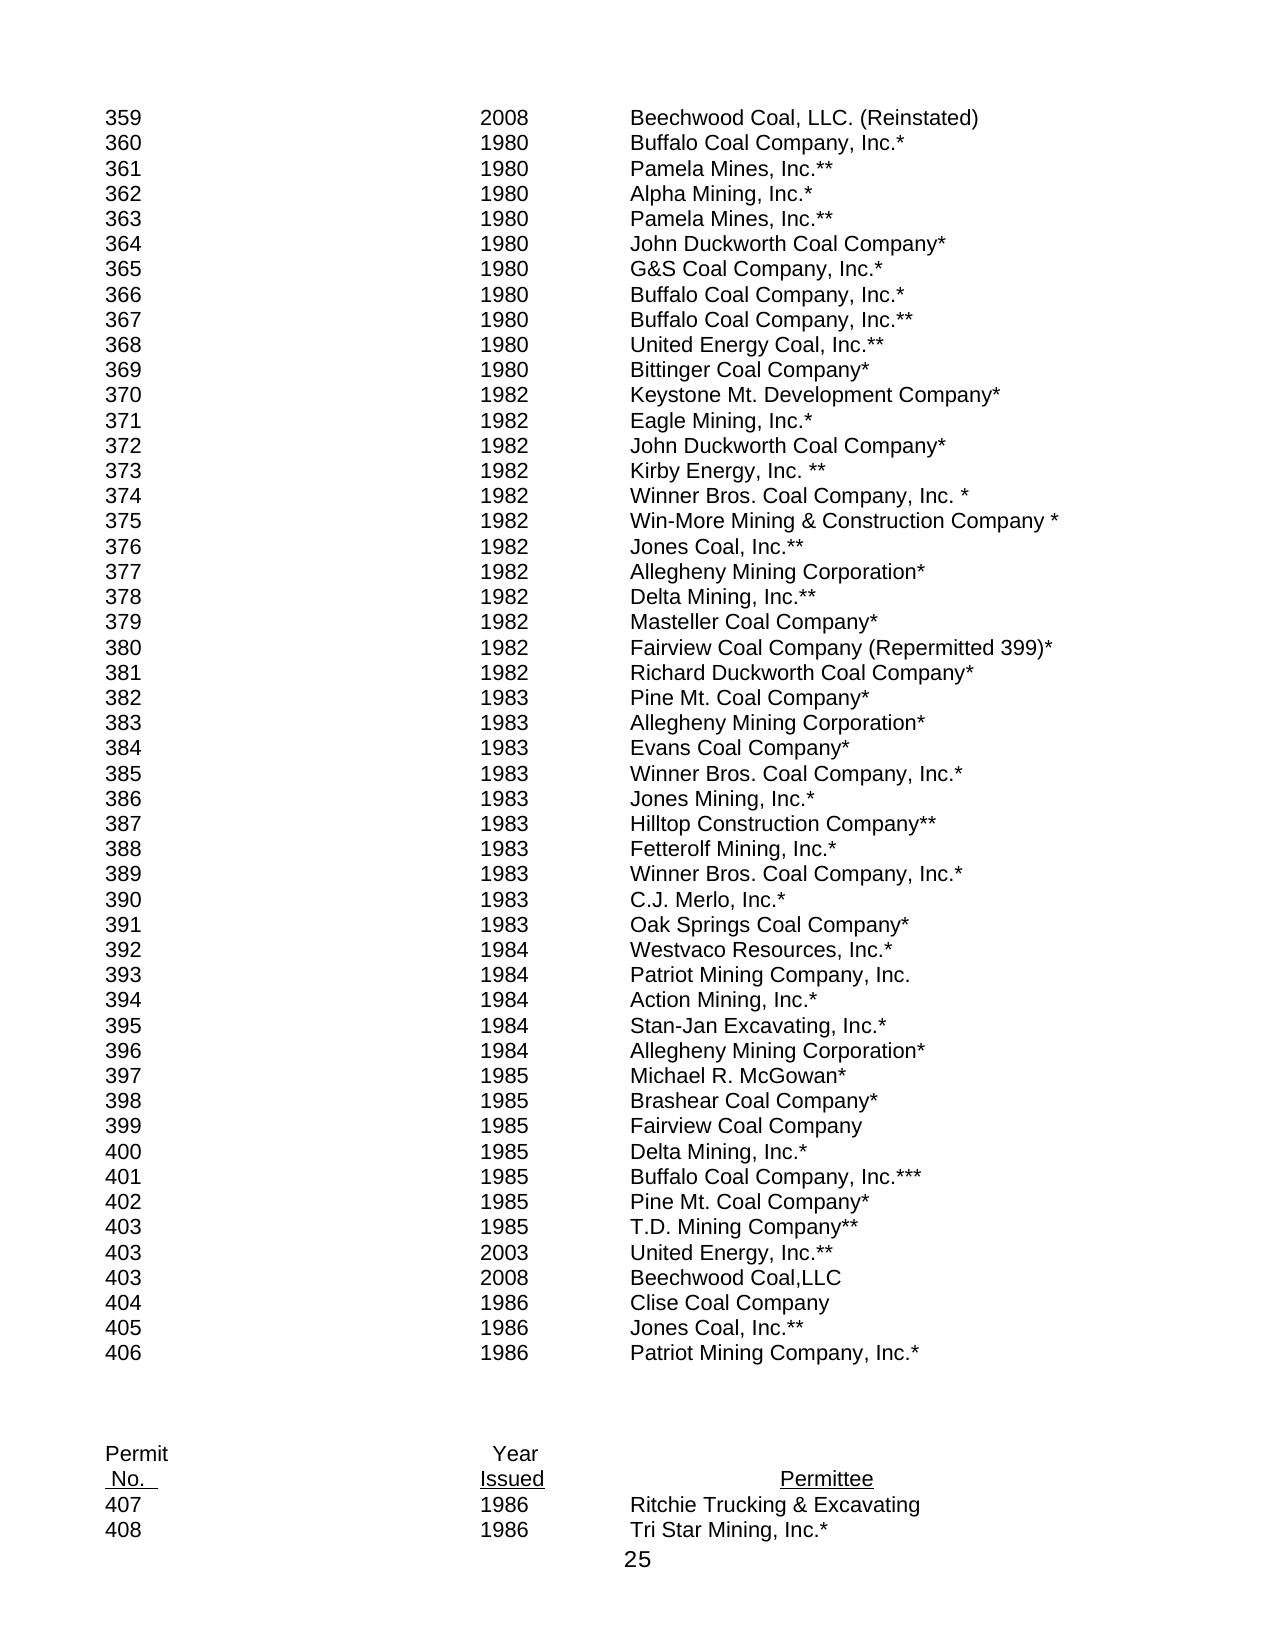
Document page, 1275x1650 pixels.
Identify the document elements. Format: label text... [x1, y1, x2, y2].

text 408 1986 Tri Star Mining, Inc.* [105, 1517, 1170, 1542]
text 360 1980 Buffalo Coal Company, Inc.* [105, 130, 1170, 155]
text 407 1986 Ritchie Trucking & Excavating [105, 1491, 1170, 1517]
text 364 1980 John Duckworth Coal Company* [105, 231, 1170, 256]
text No. Issued Permittee [105, 1466, 1170, 1491]
text 380 1982 Fairview Coal Company (Repermitted 399)* [105, 634, 1170, 659]
text 405 1986 Jones Coal, Inc.** [105, 1315, 1170, 1340]
text 378 1982 Delta Mining, Inc.** [105, 584, 1170, 609]
text 383 1983 Allegheny Mining Corporation* [105, 710, 1170, 735]
text Permit Year [105, 1441, 1170, 1466]
text 366 1980 Buffalo Coal Company, Inc.* [105, 281, 1170, 307]
text 395 1984 Stan-Jan Excavating, Inc.* [105, 1012, 1170, 1038]
text 377 1982 Allegheny Mining Corporation* [105, 559, 1170, 584]
text 391 1983 Oak Springs Coal Company* [105, 912, 1170, 937]
text 403 2008 Beechwood Coal,LLC [105, 1264, 1170, 1290]
text 384 1983 Evans Coal Company* [105, 735, 1170, 760]
text 403 2003 United Energy, Inc.** [105, 1239, 1170, 1264]
text 399 1985 Fairview Coal Company [105, 1113, 1170, 1138]
text 369 1980 Bittinger Coal Company* [105, 357, 1170, 382]
text 398 1985 Brashear Coal Company* [105, 1088, 1170, 1113]
text 396 1984 Allegheny Mining Corporation* [105, 1038, 1170, 1063]
text 404 1986 Clise Coal Company [105, 1290, 1170, 1315]
text 397 1985 Michael R. McGowan* [105, 1063, 1170, 1088]
text 381 1982 Richard Duckworth Coal Company* [105, 659, 1170, 685]
text 368 1980 United Energy Coal, Inc.** [105, 332, 1170, 357]
text 390 1983 C.J. Merlo, Inc.* [105, 886, 1170, 912]
text 402 1985 Pine Mt. Coal Company* [105, 1189, 1170, 1214]
text 361 1980 Pamela Mines, Inc.** [105, 155, 1170, 181]
text 393 1984 Patriot Mining Company, Inc. [105, 962, 1170, 987]
text 387 1983 Hilltop Construction Company** [105, 811, 1170, 836]
text 365 1980 G&S Coal Company, Inc.* [105, 256, 1170, 281]
text 401 1985 Buffalo Coal Company, Inc.*** [105, 1164, 1170, 1189]
text 394 1984 Action Mining, Inc.* [105, 987, 1170, 1012]
text 371 1982 Eagle Mining, Inc.* [105, 407, 1170, 433]
text 367 1980 Buffalo Coal Company, Inc.** [105, 307, 1170, 332]
text 406 1986 Patriot Mining Company, Inc.* [105, 1340, 1170, 1365]
text 359 2008 Beechwood Coal, LLC. (Reinstated) [105, 105, 1170, 130]
text 392 1984 Westvaco Resources, Inc.* [105, 937, 1170, 962]
text 375 1982 Win-More Mining & Construction Company * [105, 508, 1170, 533]
text 376 1982 Jones Coal, Inc.** [105, 533, 1170, 559]
text 382 1983 Pine Mt. Coal Company* [105, 685, 1170, 710]
text 385 1983 Winner Bros. Coal Company, Inc.* [105, 760, 1170, 786]
text 374 1982 Winner Bros. Coal Company, Inc. * [105, 483, 1170, 508]
text 389 1983 Winner Bros. Coal Company, Inc.* [105, 861, 1170, 886]
text 386 1983 Jones Mining, Inc.* [105, 786, 1170, 811]
text 362 1980 Alpha Mining, Inc.* [105, 181, 1170, 206]
text 400 1985 Delta Mining, Inc.* [105, 1138, 1170, 1164]
text 379 1982 Masteller Coal Company* [105, 609, 1170, 634]
text 370 1982 Keystone Mt. Development Company* [105, 382, 1170, 407]
text 372 1982 John Duckworth Coal Company* [105, 433, 1170, 458]
text 403 1985 T.D. Mining Company** [105, 1214, 1170, 1239]
text 373 1982 Kirby Energy, Inc. ** [105, 458, 1170, 483]
text 363 1980 Pamela Mines, Inc.** [105, 206, 1170, 231]
text 388 1983 Fetterolf Mining, Inc.* [105, 836, 1170, 861]
